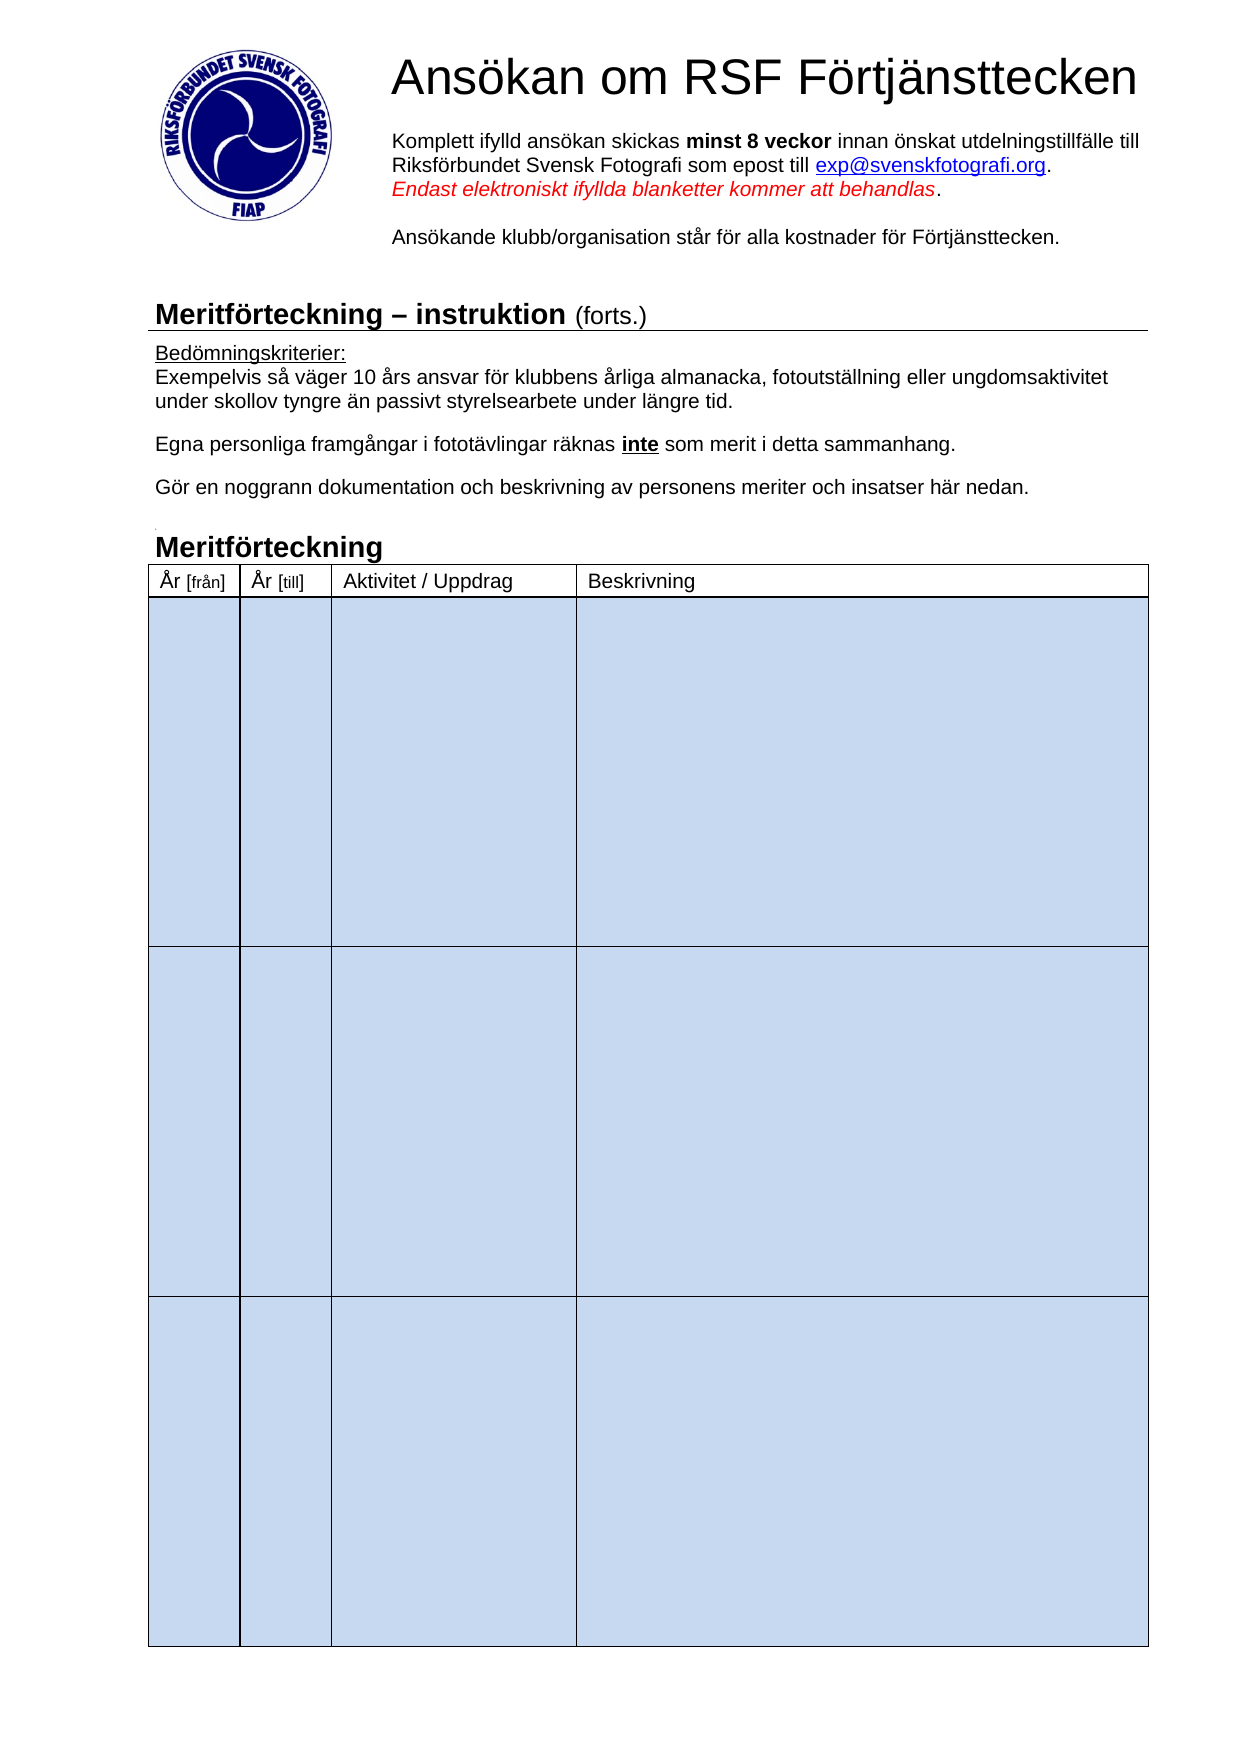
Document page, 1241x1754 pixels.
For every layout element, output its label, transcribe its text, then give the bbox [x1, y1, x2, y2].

table_cell [241, 1297, 331, 1646]
table_cell [577, 947, 1148, 1296]
picture [158, 47, 334, 223]
table_cell [149, 947, 239, 1296]
table_cell Meritförteckning [148, 530, 1147, 564]
table_cell [332, 1297, 576, 1646]
table_cell [332, 598, 576, 946]
table_header År [från] [149, 565, 239, 596]
table_cell [149, 598, 239, 946]
table_cell [332, 947, 576, 1296]
table_cell Bedömningskriterier: Exempelvis så väger 10 års ansvar för klubbens årliga almanacka, fotoutställning eller ungdomsaktivitet under skollov tyngre än passivt styrelsearbete under längre tid. Egna personliga framgångar i fototävlingar räknas inte som merit i detta sammanhang. Gör en noggrann dokumentation och beskrivning av personens meriter och insatser här nedan. A [148, 331, 1147, 530]
table_cell [241, 598, 331, 946]
table_cell [241, 947, 331, 1296]
table_header År [till] [241, 565, 331, 596]
table_cell [149, 1297, 239, 1646]
table_cell [577, 1297, 1148, 1646]
table_header Beskrivning [577, 565, 1148, 596]
table_header Aktivitet / Uppdrag [332, 565, 576, 596]
table_cell [577, 598, 1148, 946]
table_header Meritförteckning – instruktion (forts.) [148, 297, 1147, 330]
